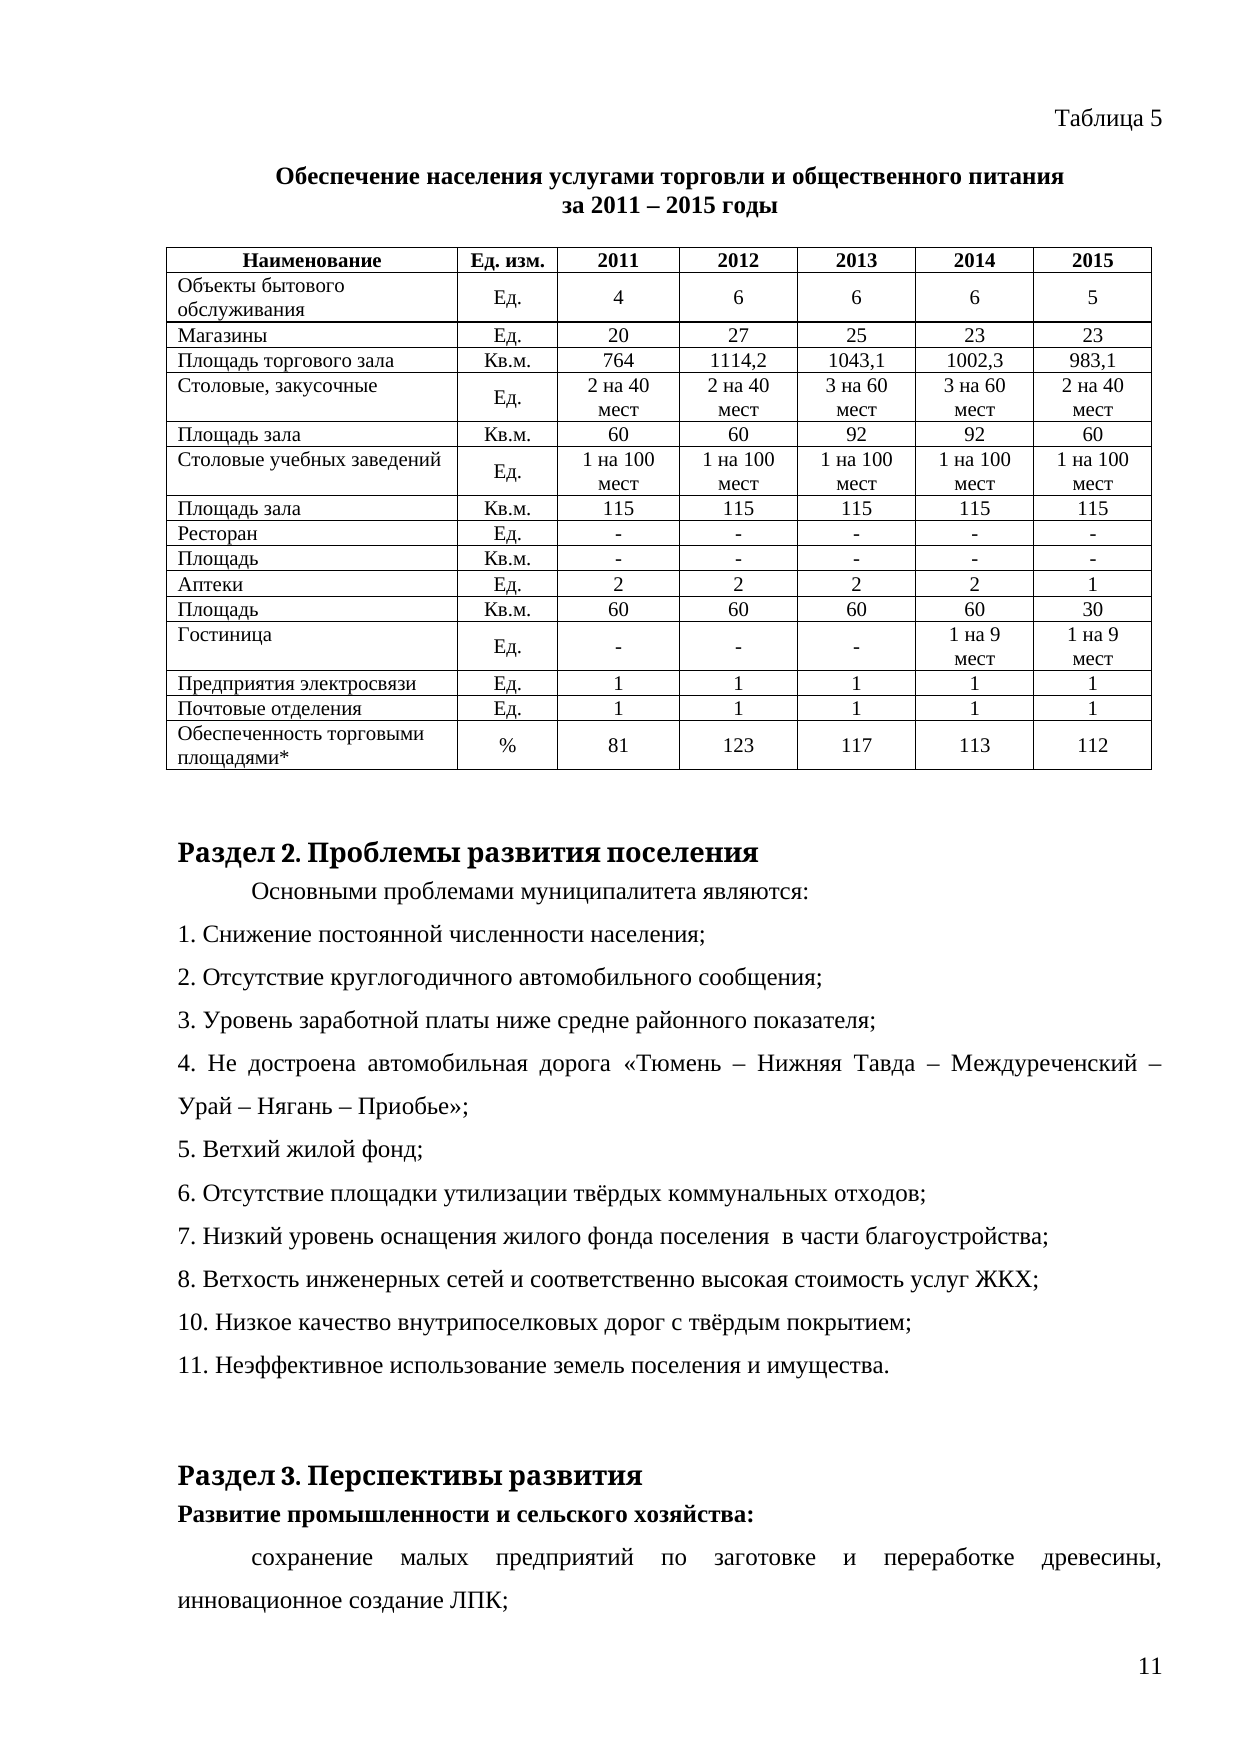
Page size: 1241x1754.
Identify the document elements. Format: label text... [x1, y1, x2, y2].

table_cell 123 [680, 721, 797, 769]
table_cell Столовые учебных заведений [167, 447, 457, 495]
table_cell 115 [680, 496, 797, 520]
table_cell 81 [558, 721, 679, 769]
table_cell 2 на 40 мест [680, 373, 797, 421]
text 7. Низкий уровень оснащения жилого фонда поселения в части благоустройства; [177, 1221, 1162, 1249]
table_header 2014 [916, 248, 1033, 272]
table_cell Ресторан [167, 521, 457, 545]
text сохранение малых предприятий по заготовке и переработке древесины, инновационное создание ЛПК; [177, 1542, 1162, 1614]
table_cell 1 [1034, 571, 1151, 596]
table_cell % [458, 721, 557, 769]
table_cell Предприятия электросвязи [167, 671, 457, 695]
table_cell Кв.м. [458, 422, 557, 446]
table_cell 1 [798, 696, 915, 720]
table_cell 60 [680, 597, 797, 621]
table_cell - [680, 521, 797, 545]
table_cell 1 на 9 мест [916, 622, 1033, 670]
table_cell 2 [798, 571, 915, 596]
table_cell - [558, 521, 679, 545]
table_cell 983,1 [1034, 348, 1151, 372]
table_cell - [558, 546, 679, 570]
table_cell - [798, 622, 915, 670]
table_cell Площадь [167, 546, 457, 570]
table_cell Ед. [458, 521, 557, 545]
table_cell - [1034, 546, 1151, 570]
table_cell 23 [916, 323, 1033, 347]
table_cell 5 [1034, 273, 1151, 321]
table_header 2013 [798, 248, 915, 272]
table_cell Магазины [167, 323, 457, 347]
table_cell - [916, 546, 1033, 570]
table_cell 1 [680, 671, 797, 695]
table_cell 2 [916, 571, 1033, 596]
text 3. Уровень заработной платы ниже средне районного показателя; [177, 1005, 1162, 1034]
table_cell 60 [558, 422, 679, 446]
text Развитие промышленности и сельского хозяйства: [177, 1499, 1162, 1527]
table_cell 25 [798, 323, 915, 347]
table_cell 60 [1034, 422, 1151, 446]
text 1. Снижение постоянной численности населения; [177, 919, 1162, 948]
text 5. Ветхий жилой фонд; [177, 1134, 1162, 1163]
table_cell - [680, 546, 797, 570]
table_cell 1 [916, 696, 1033, 720]
text за 2011 – 2015 годы [177, 190, 1162, 218]
text Таблица 5 [177, 103, 1162, 132]
table_cell Кв.м. [458, 348, 557, 372]
text 11. Неэффективное использование земель поселения и имущества. [177, 1350, 1162, 1379]
table_cell 2 на 40 мест [558, 373, 679, 421]
text Обеспечение населения услугами торговли и общественного питания [177, 161, 1162, 190]
table_cell - [798, 546, 915, 570]
table_cell 92 [916, 422, 1033, 446]
table_cell 1 на 100 мест [798, 447, 915, 495]
table_cell Ед. [458, 571, 557, 596]
table_cell Обеспеченность торговыми площадями* [167, 721, 457, 769]
table_cell Почтовые отделения [167, 696, 457, 720]
table_cell 4 [558, 273, 679, 321]
table_cell 60 [558, 597, 679, 621]
table_cell Гостиница [167, 622, 457, 670]
table_cell 6 [798, 273, 915, 321]
table_cell 1 [558, 696, 679, 720]
table_cell 3 на 60 мест [798, 373, 915, 421]
table_header 2015 [1034, 248, 1151, 272]
table_cell Кв.м. [458, 496, 557, 520]
table_cell 20 [558, 323, 679, 347]
table_header Наименование [167, 248, 457, 272]
table_cell 115 [916, 496, 1033, 520]
table_cell Ед. [458, 447, 557, 495]
table_cell Ед. [458, 273, 557, 321]
table_cell Площадь зала [167, 422, 457, 446]
table_cell Площадь [167, 597, 457, 621]
table_cell 1 на 100 мест [916, 447, 1033, 495]
table_header 2011 [558, 248, 679, 272]
table_cell 2 [558, 571, 679, 596]
table_cell Объекты бытового обслуживания [167, 273, 457, 321]
text 2. Отсутствие круглогодичного автомобильного сообщения; [177, 962, 1162, 991]
table_cell 117 [798, 721, 915, 769]
table_cell 92 [798, 422, 915, 446]
table_header Ед. изм. [458, 248, 557, 272]
table_cell 6 [680, 273, 797, 321]
subtitle Раздел 2. Проблемы развития поселения [177, 838, 1162, 869]
table_cell 113 [916, 721, 1033, 769]
table_cell 1 [1034, 696, 1151, 720]
subtitle Раздел 3. Перспективы развития [177, 1461, 1162, 1492]
table_cell 2 на 40 мест [1034, 373, 1151, 421]
table_cell 60 [916, 597, 1033, 621]
table_cell 1043,1 [798, 348, 915, 372]
table_cell 115 [1034, 496, 1151, 520]
table_cell - [798, 521, 915, 545]
table_cell 60 [680, 422, 797, 446]
table_cell 1002,3 [916, 348, 1033, 372]
table_cell 3 на 60 мест [916, 373, 1033, 421]
table_cell 1114,2 [680, 348, 797, 372]
table_cell - [1034, 521, 1151, 545]
table_cell 60 [798, 597, 915, 621]
table_cell - [916, 521, 1033, 545]
table_cell 1 [680, 696, 797, 720]
table_cell - [558, 622, 679, 670]
table_cell Аптеки [167, 571, 457, 596]
table_cell Ед. [458, 696, 557, 720]
table_cell 1 [798, 671, 915, 695]
table_cell 1 [1034, 671, 1151, 695]
table_cell 1 на 100 мест [558, 447, 679, 495]
table_cell Ед. [458, 323, 557, 347]
text 4. Не достроена автомобильная дорога «Тюмень – Нижняя Тавда – Междуреченский – Урай – Нягань – Приобье»; [177, 1048, 1162, 1120]
table_cell 27 [680, 323, 797, 347]
table_cell 1 на 100 мест [680, 447, 797, 495]
table_cell 115 [798, 496, 915, 520]
text 6. Отсутствие площадки утилизации твёрдых коммунальных отходов; [177, 1178, 1162, 1206]
table_header 2012 [680, 248, 797, 272]
table_cell Площадь торгового зала [167, 348, 457, 372]
table_cell Ед. [458, 373, 557, 421]
table_cell 1 [916, 671, 1033, 695]
table_cell Ед. [458, 622, 557, 670]
table_cell Кв.м. [458, 546, 557, 570]
table_cell 115 [558, 496, 679, 520]
text Основными проблемами муниципалитета являются: [177, 876, 1162, 904]
table_cell 1 на 100 мест [1034, 447, 1151, 495]
table_cell 1 [558, 671, 679, 695]
text 10. Низкое качество внутрипоселковых дорог с твёрдым покрытием; [177, 1307, 1162, 1336]
table_cell 2 [680, 571, 797, 596]
table_cell 112 [1034, 721, 1151, 769]
text 8. Ветхость инженерных сетей и соответственно высокая стоимость услуг ЖКХ; [177, 1264, 1162, 1293]
table_cell - [680, 622, 797, 670]
table_cell Площадь зала [167, 496, 457, 520]
table_cell Столовые, закусочные [167, 373, 457, 421]
table_cell Кв.м. [458, 597, 557, 621]
table_cell Ед. [458, 671, 557, 695]
table_cell 764 [558, 348, 679, 372]
table_cell 1 на 9 мест [1034, 622, 1151, 670]
table_cell 6 [916, 273, 1033, 321]
table_cell 23 [1034, 323, 1151, 347]
table_cell 30 [1034, 597, 1151, 621]
